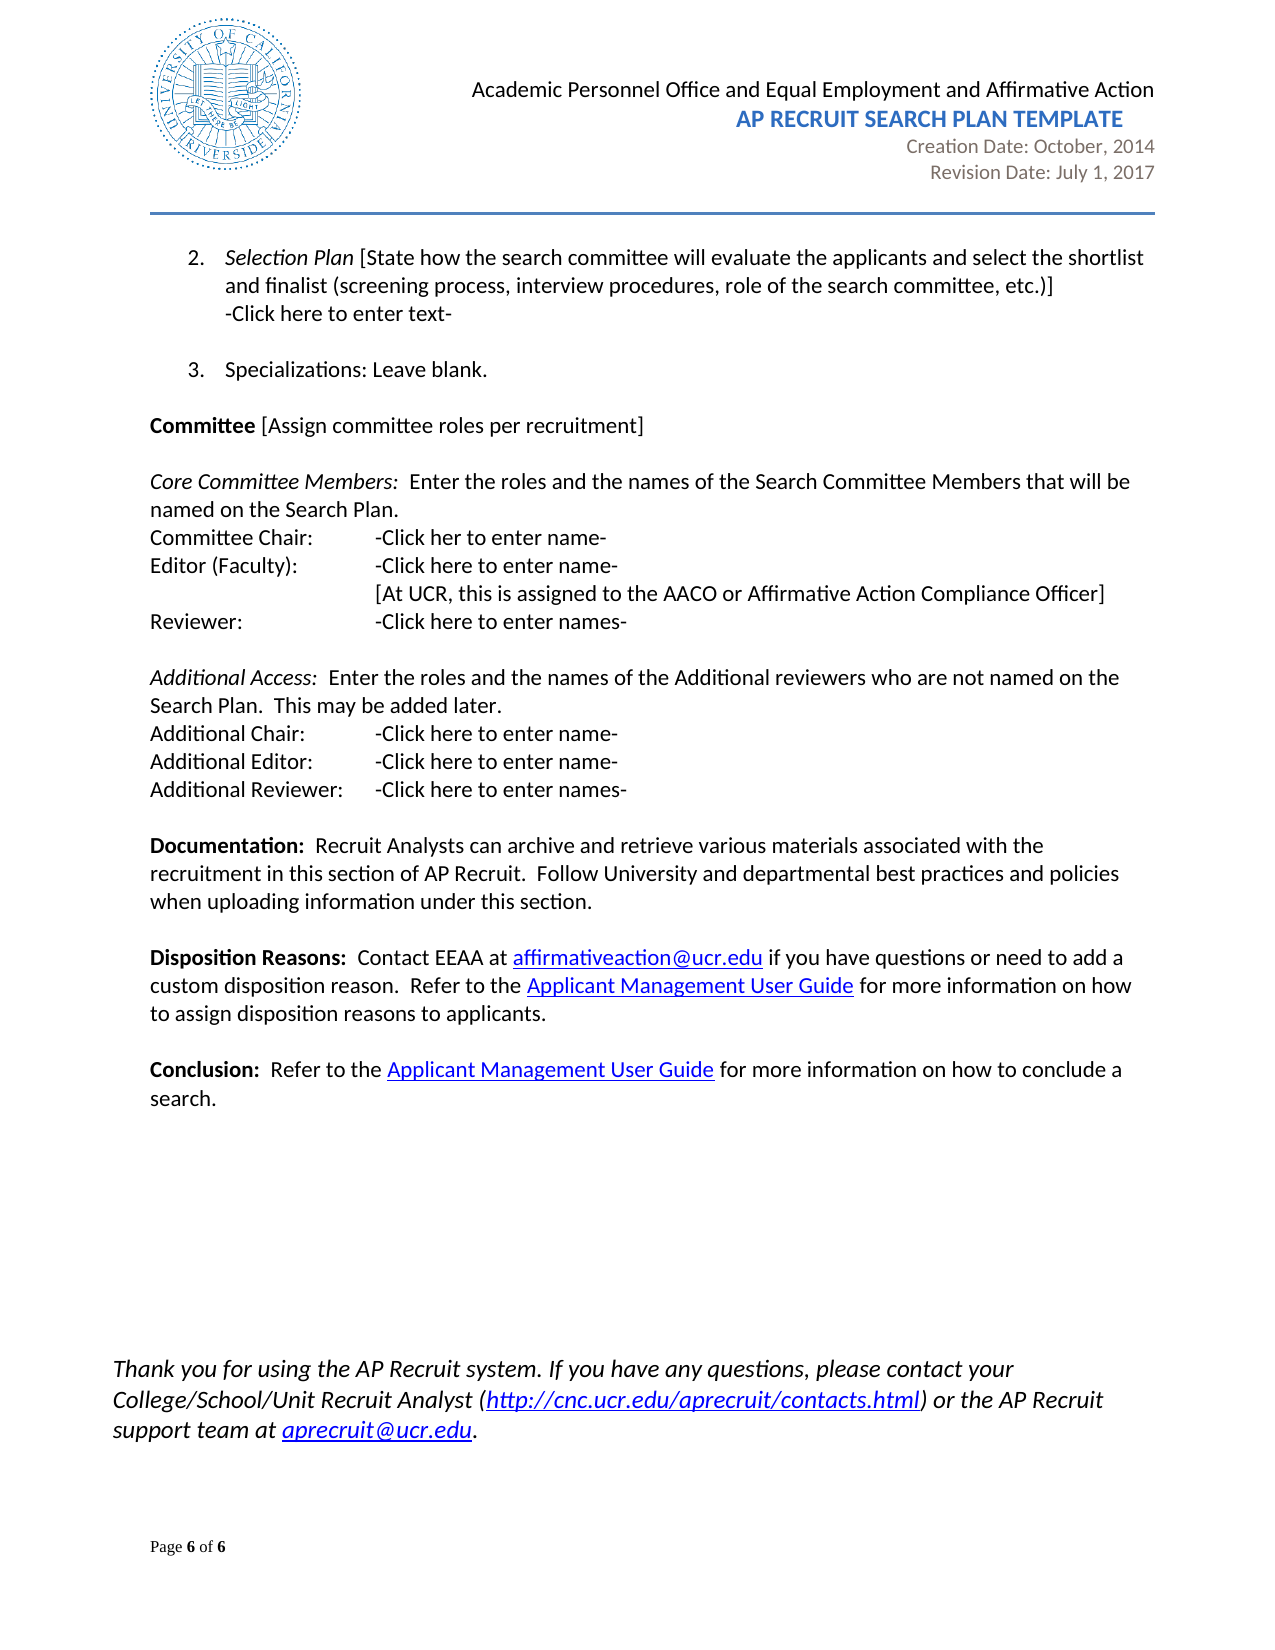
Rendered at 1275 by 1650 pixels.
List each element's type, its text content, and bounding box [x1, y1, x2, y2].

text Additional Chair: -Click here to enter name- [150, 719, 1155, 747]
text Disposition Reasons: Contact EEAA at affirmativeaction@ucr.edu if you have questions or need to add a custom disposition reason. Refer to the Applicant Management User Guide for more information on how to assign disposition reasons to applicants. [150, 943, 1155, 1028]
text Additional Editor: -Click here to enter name- [150, 747, 1155, 775]
picture [150, 18, 301, 170]
text [At UCR, this is assigned to the AACO or Affirmative Action Compliance Officer] [300, 579, 1155, 607]
list Specializations: Leave blank. [187, 355, 1155, 383]
list Selection Plan [State how the search committee will evaluate the applicants and select the shortlist and finalist (screening process, interview procedures, role of the search committee, etc.)] [187, 243, 1155, 299]
text Editor (Faculty): -Click here to enter name- [150, 551, 1155, 579]
text Thank you for using the AP Recruit system. If you have any questions, please contact your College/School/Unit Recruit Analyst (http://cnc.ucr.edu/aprecruit/contacts.html) or the AP Recruit support team at aprecruit@ucr.edu. [113, 1353, 1155, 1445]
text Core Committee Members: Enter the roles and the names of the Search Committee Members that will be named on the Search Plan. [150, 467, 1155, 523]
text Additional Access: Enter the roles and the names of the Additional reviewers who are not named on the Search Plan. This may be added later. [150, 663, 1155, 719]
text Reviewer: -Click here to enter names- [150, 607, 1155, 635]
text -Click here to enter text- [150, 299, 1155, 327]
text Additional Reviewer: -Click here to enter names- [150, 775, 1155, 803]
text Conclusion: Refer to the Applicant Management User Guide for more information on how to conclude a search. [150, 1056, 1155, 1112]
text Committee [Assign committee roles per recruitment] [150, 411, 1155, 439]
text Documentation: Recruit Analysts can archive and retrieve various materials associated with the recruitment in this section of AP Recruit. Follow University and departmental best practices and policies when uploading information under this section. [150, 831, 1155, 916]
text Committee Chair: -Click her to enter name- [150, 523, 1155, 551]
